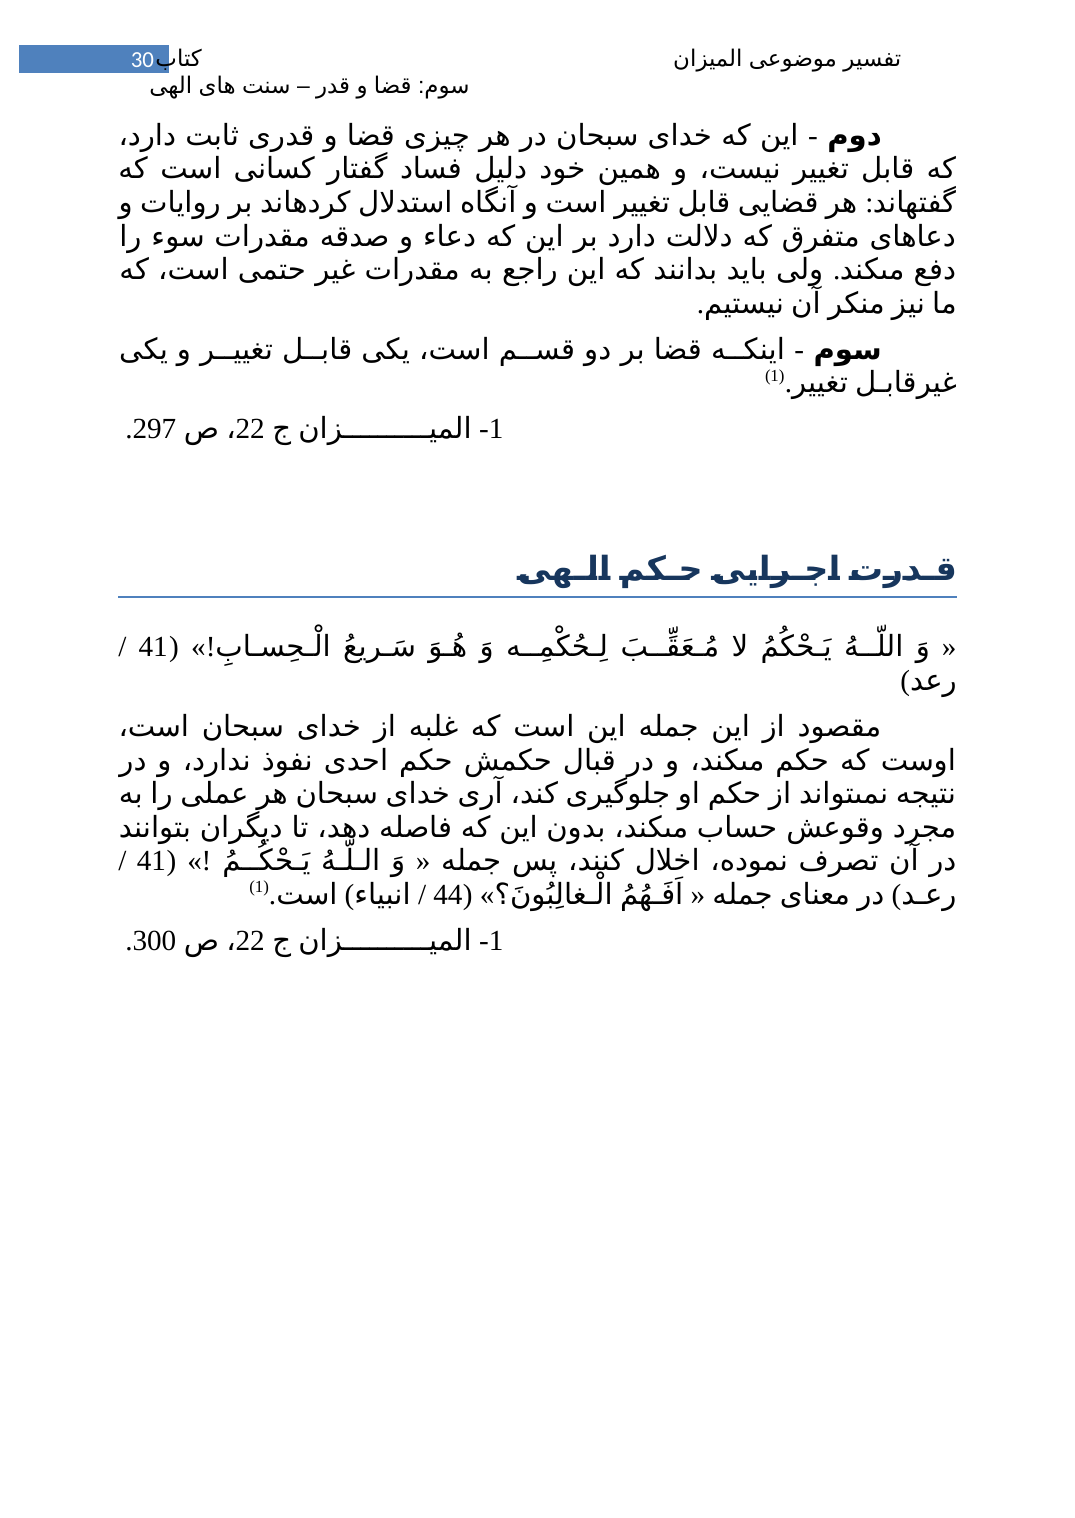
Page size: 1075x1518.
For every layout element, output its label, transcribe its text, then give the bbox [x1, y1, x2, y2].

text سوم - اين‏كــه قضا بر دو قســم است، يكى قابــل تغييــر و يكى غيرقابـل تغيير.(1) [118, 332, 957, 399]
text 1- الميــــــــــزان ج 22، ص 300. [118, 923, 957, 956]
text مقصود از اين جمله اين است كه غلبه از خداى سبحان است، اوست كه حكم مى‏كند، و در قبال حكمش حكم احدى نفوذ ندارد، و در نتيجه نمى‏تواند از حكم او جلوگيرى كند، آرى خداى سبحان هر عملى را به مجرد وقوعش حساب مى‏كند، بدون اين كه فاصله دهد، تا ديگران بتوانند در آن تصرف نموده، اخلال كنند، پس جمله « وَ الـلّـهُ يَـحْكُــمُ !» (41 / رعـد) در معناى جمله « اَفَـهُمُ الْـغالِبُونَ؟» (44 / انبياء) است.(1) [118, 709, 957, 910]
subtitle قـدرت اجـرايى حـكم الـهى [118, 549, 957, 596]
text « وَ اللّــهُ يَـحْكُمُ لا مُـعَقِّــبَ لِـحُكْمِــه وَ هُـوَ سَـريعُ الْـحِسـابِ!» (41 / رعد) [118, 629, 957, 697]
text 1- الميــــــــــزان ج 22، ص 297. [118, 411, 957, 445]
text دوم - اين كه خداى سبحان در هر چيزى قضا و قدرى ثابت دارد، كه قابل تغيير نيست، و همين خود دليل فساد گفتار كسانى است كه گفته‏اند: هر قضايى قابل تغيير است و آن‏گاه استدلال كرده‏اند بر روايات و دعاهاى متفرق كه دلالت دارد بر اين كه دعاء و صدقه مقدرات سوء را دفع مى‏كند. ولى بايد بدانند كه اين راجع به مقدرات غير حتمى است، كه ما نيز منكر آن نيستيم. [118, 118, 957, 319]
